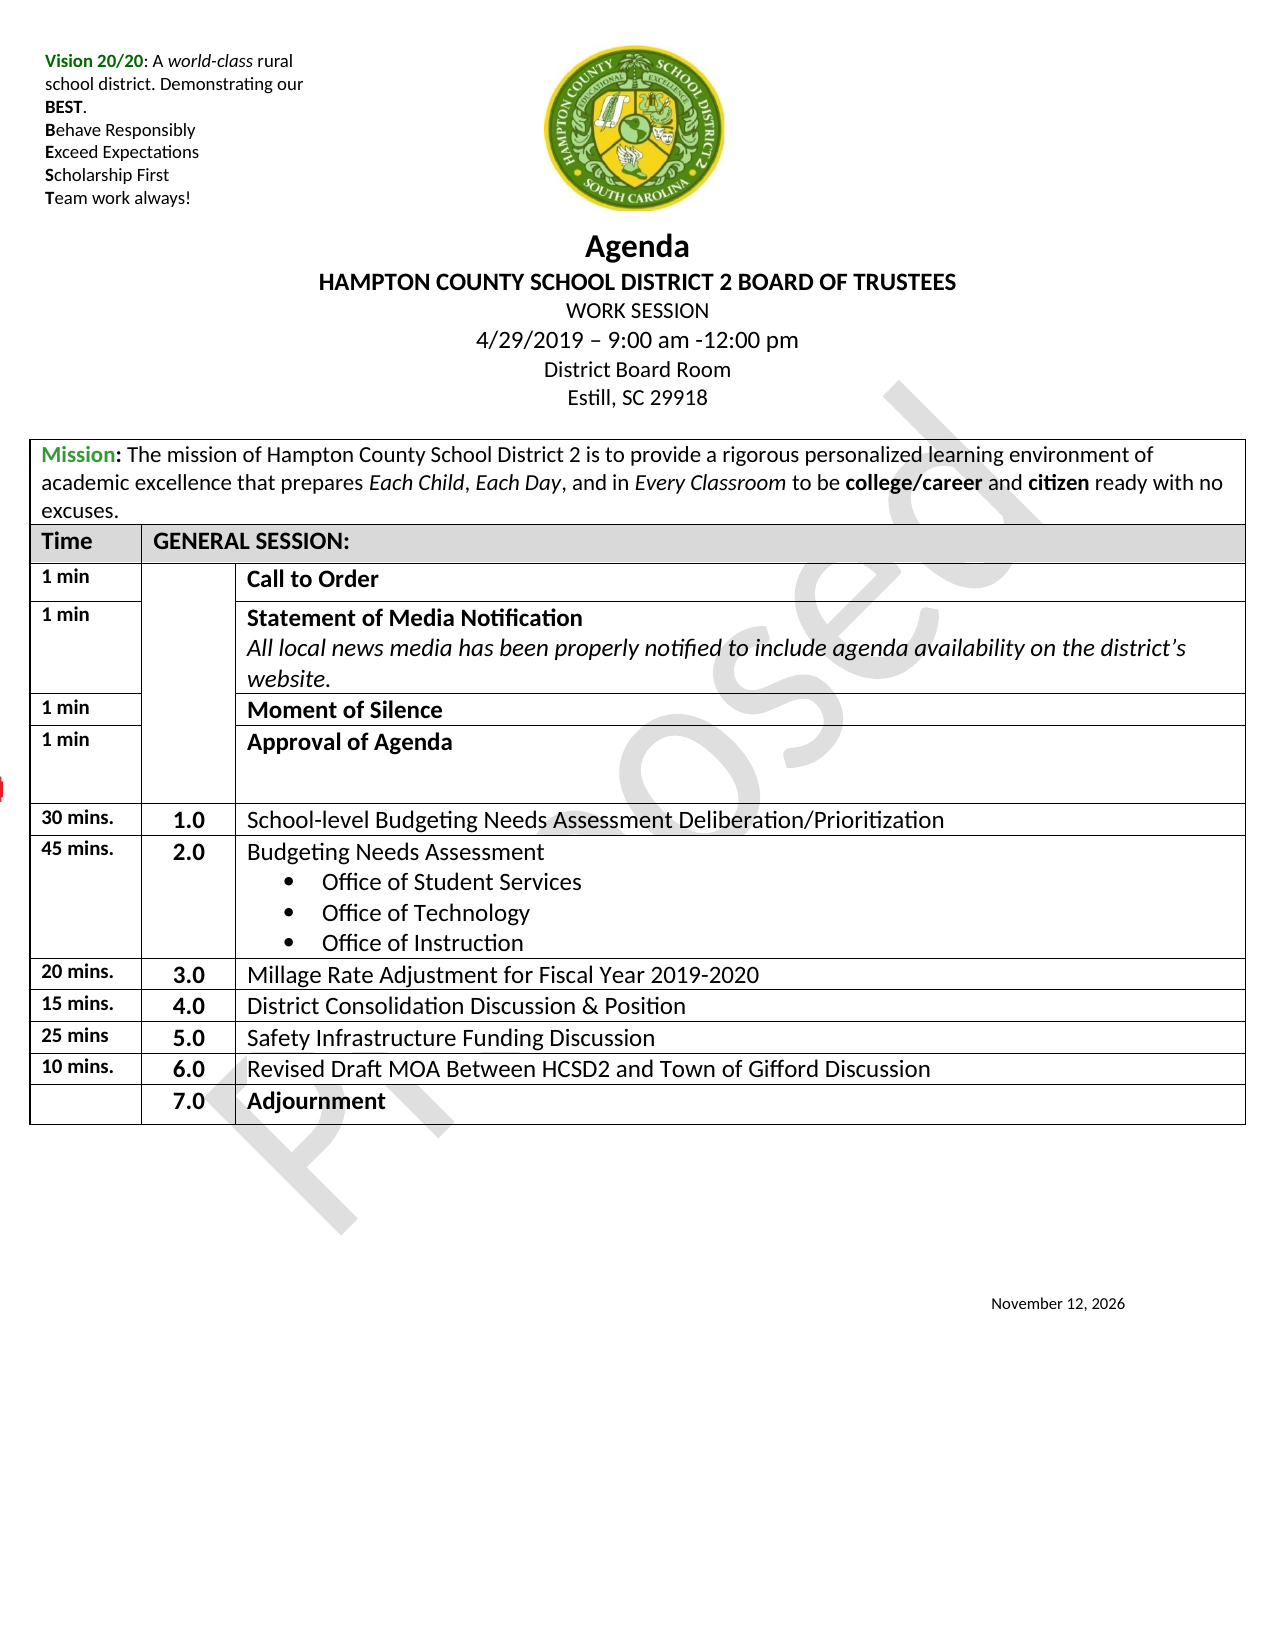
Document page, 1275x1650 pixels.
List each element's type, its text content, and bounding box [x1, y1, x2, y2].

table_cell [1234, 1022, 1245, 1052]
table_cell Adjournment [236, 1085, 1245, 1124]
text Agenda [150, 225, 1125, 266]
text District Board Room [150, 355, 1125, 383]
table_cell 25 mins [31, 1022, 141, 1052]
table_cell 6.0 [142, 1054, 235, 1084]
table_cell 1 min [31, 726, 141, 803]
table_cell GENERAL SESSION: [142, 525, 1245, 562]
table_cell 4.0 [142, 990, 235, 1021]
text Estill, SC 29918 [150, 383, 1125, 411]
table_cell [31, 1085, 141, 1124]
table_cell Approval of Agenda [236, 726, 1245, 803]
table_cell Budgeting Needs Assessment Office of Student Services Office of Technology Office of Instruction [236, 836, 284, 958]
table_cell 10 mins. [31, 1054, 141, 1084]
table_cell 1.0 [142, 804, 235, 834]
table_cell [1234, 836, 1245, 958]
table_cell 30 mins. [31, 804, 141, 834]
text HAMPTON COUNTY SCHOOL DISTRICT 2 BOARD OF TRUSTEES [150, 266, 1125, 296]
table_cell 20 mins. [31, 959, 141, 989]
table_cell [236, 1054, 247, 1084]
table_cell 5.0 [142, 1022, 235, 1052]
table_cell 7.0 [142, 1085, 235, 1124]
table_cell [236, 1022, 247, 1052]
table_cell [142, 564, 235, 803]
table_cell Statement of Media Notification All local news media has been properly notified to include agenda availability on the district’s website. [236, 602, 1245, 693]
table_cell 1 min [31, 694, 141, 725]
table_cell 1 min [31, 564, 141, 601]
table_cell 15 mins. [31, 990, 141, 1021]
table_cell 1 min [31, 602, 141, 693]
table_cell Moment of Silence [236, 694, 1245, 725]
table_cell 2.0 [142, 836, 235, 958]
text – 9:00 am -12:00 pm [150, 324, 1125, 355]
picture [544, 45, 725, 212]
table_cell Time [31, 525, 141, 562]
table_cell 3.0 [142, 959, 235, 989]
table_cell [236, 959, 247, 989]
table_cell Call to Order [236, 564, 1245, 601]
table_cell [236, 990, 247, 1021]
table_cell School-level Budgeting Needs Assessment Deliberation/Prioritization [236, 804, 1245, 834]
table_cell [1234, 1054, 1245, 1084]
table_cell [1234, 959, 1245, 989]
table_header Mission: The mission of Hampton County School District 2 is to provide a rigorous personalized learning environment of academic excellence that prepares Each Child, Each Day, and in Every Classroom to be college/career and citizen ready with no excuses. [31, 440, 1245, 524]
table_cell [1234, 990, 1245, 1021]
text April 28, 2019 [150, 1293, 1125, 1314]
table_cell 45 mins. [31, 836, 141, 958]
